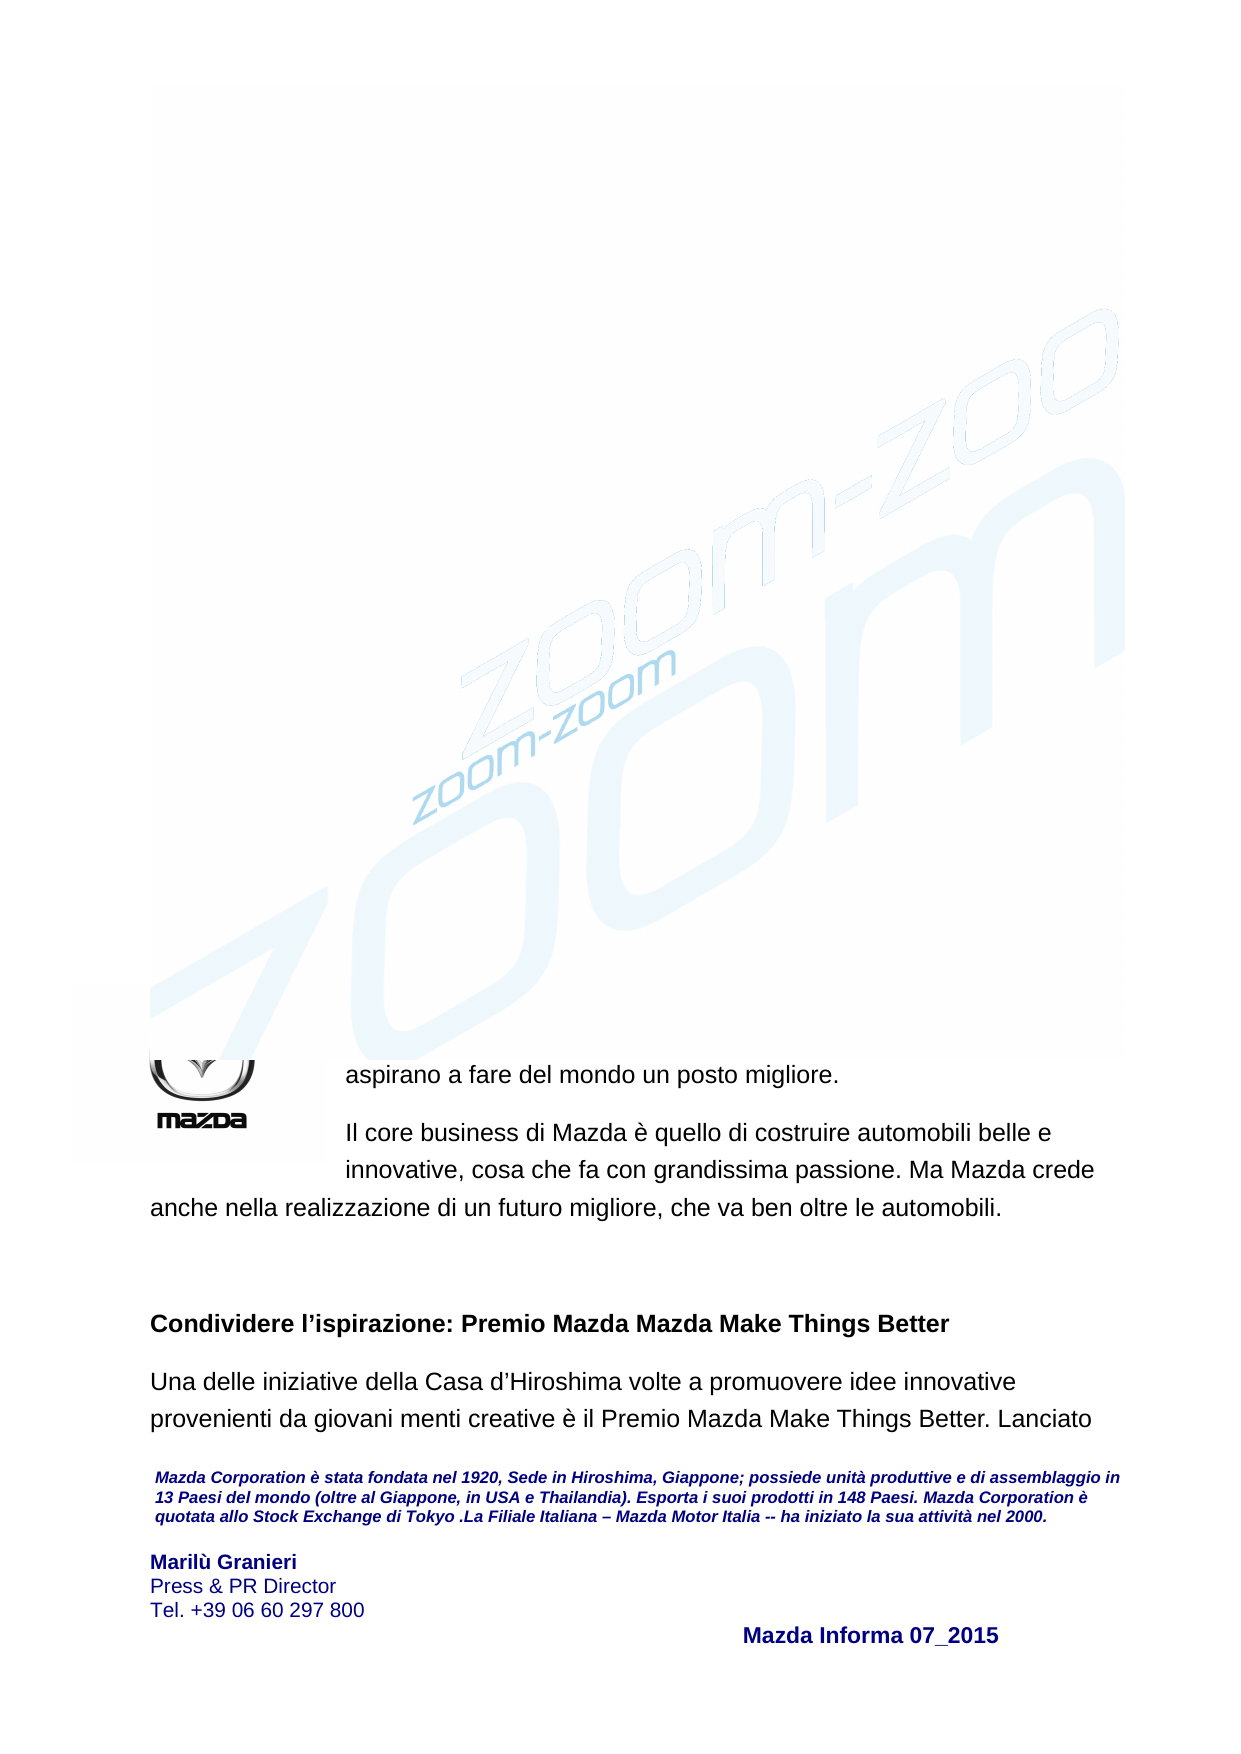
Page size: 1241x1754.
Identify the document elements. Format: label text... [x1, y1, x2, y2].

picture [72, 85, 1125, 1163]
text Condividere l’ispirazione: Premio Mazda Mazda Make Things Better [150, 1309, 1125, 1338]
text Il core business di Mazda è quello di costruire automobili belle e innovative, cosa che fa con grandissima passione. Ma Mazda crede anche nella realizzazione di un futuro migliore, che va ben oltre le automobili. [150, 1118, 1125, 1221]
text Una delle iniziative della Casa d’Hiroshima volte a promuovere idee innovative provenienti da giovani menti creative è il Premio Mazda Make Things Better. Lanciato nel 2013 durante il programma Youth Summit ospitato da Mazda al Vertice Mondiale del Nobel per la Pace, il cui premio di € 10.000 è stato assegnato al progetto che ha inventato l'uso più creativo dei moderni strumenti di advocacy con l’obiettivo di fare la differenza nel mondo. Il primo vincitore è stato Antti Junkkari, uno studente di medicina finlandese il cui programma Radio interattivo in Africa aveva come focus la sensibilizzazione degli ascoltatori sui pericoli della violenza armata. Il vincitore della seconda edizione del premio, che è partito nello scorso mese di dicembre, sarà annunciato ad Aprile. [150, 1367, 1125, 1433]
